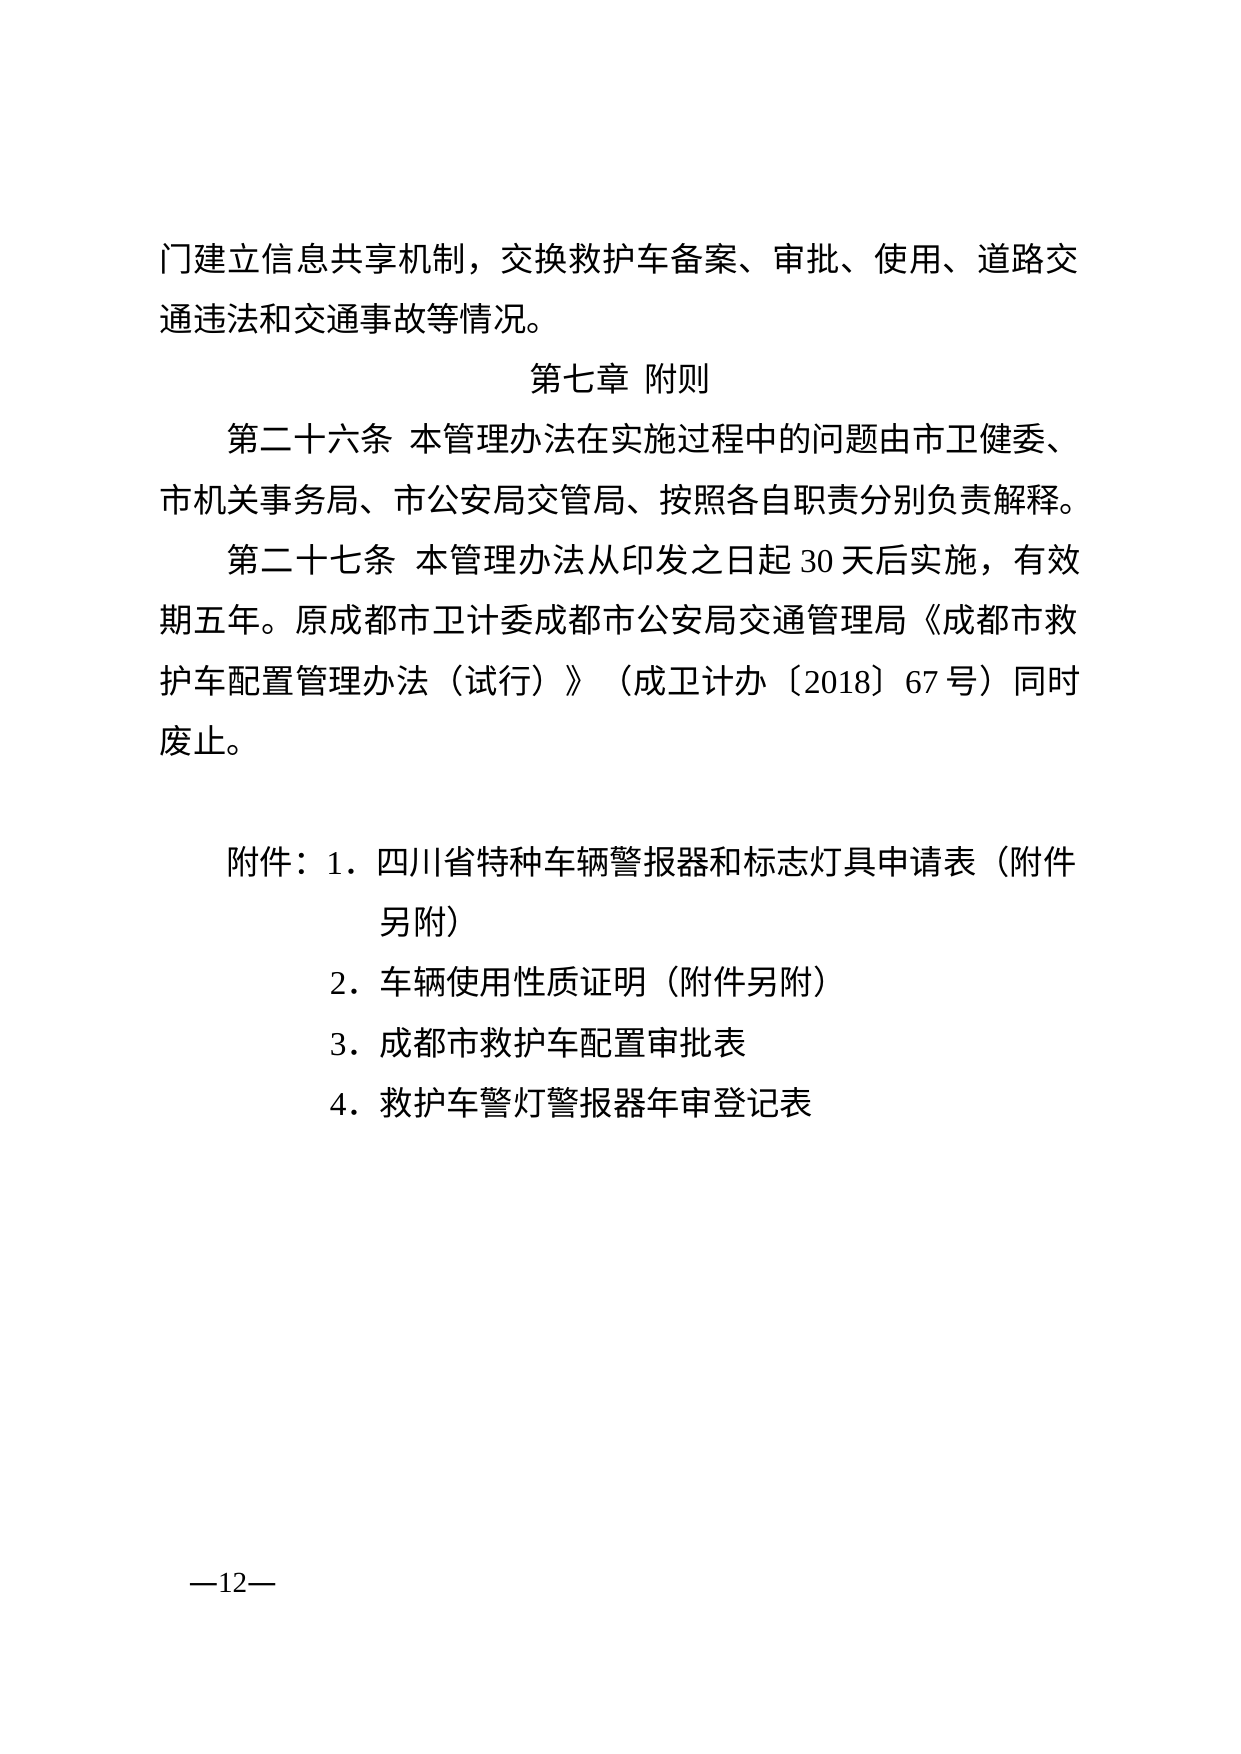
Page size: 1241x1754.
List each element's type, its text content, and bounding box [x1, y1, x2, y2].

text 另附） [159, 890, 1081, 950]
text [159, 226, 1081, 347]
text 附件：1．四川省特种车辆警报器和标志灯具申请表（附件 [159, 829, 1081, 890]
text 第七章 附则 [159, 347, 1081, 407]
text 4．救护车警灯警报器年审登记表 [159, 1071, 1081, 1131]
text 2．车辆使用性质证明（附件另附） [159, 950, 1081, 1010]
text 第二十六条 本管理办法在实施过程中的问题由市卫健委、市机关事务局、市公安局交管局、按照各自职责分别负责解释。 [159, 407, 1081, 528]
text 第二十七条 本管理办法从印发之日起30天后实施，有效期五年。原成都市卫计委成都市公安局交通管理局《成都市救护车配置管理办法（试行）》（成卫计办〔2018〕67号）同时废止。 [159, 528, 1081, 769]
text 3．成都市救护车配置审批表 [159, 1010, 1081, 1071]
